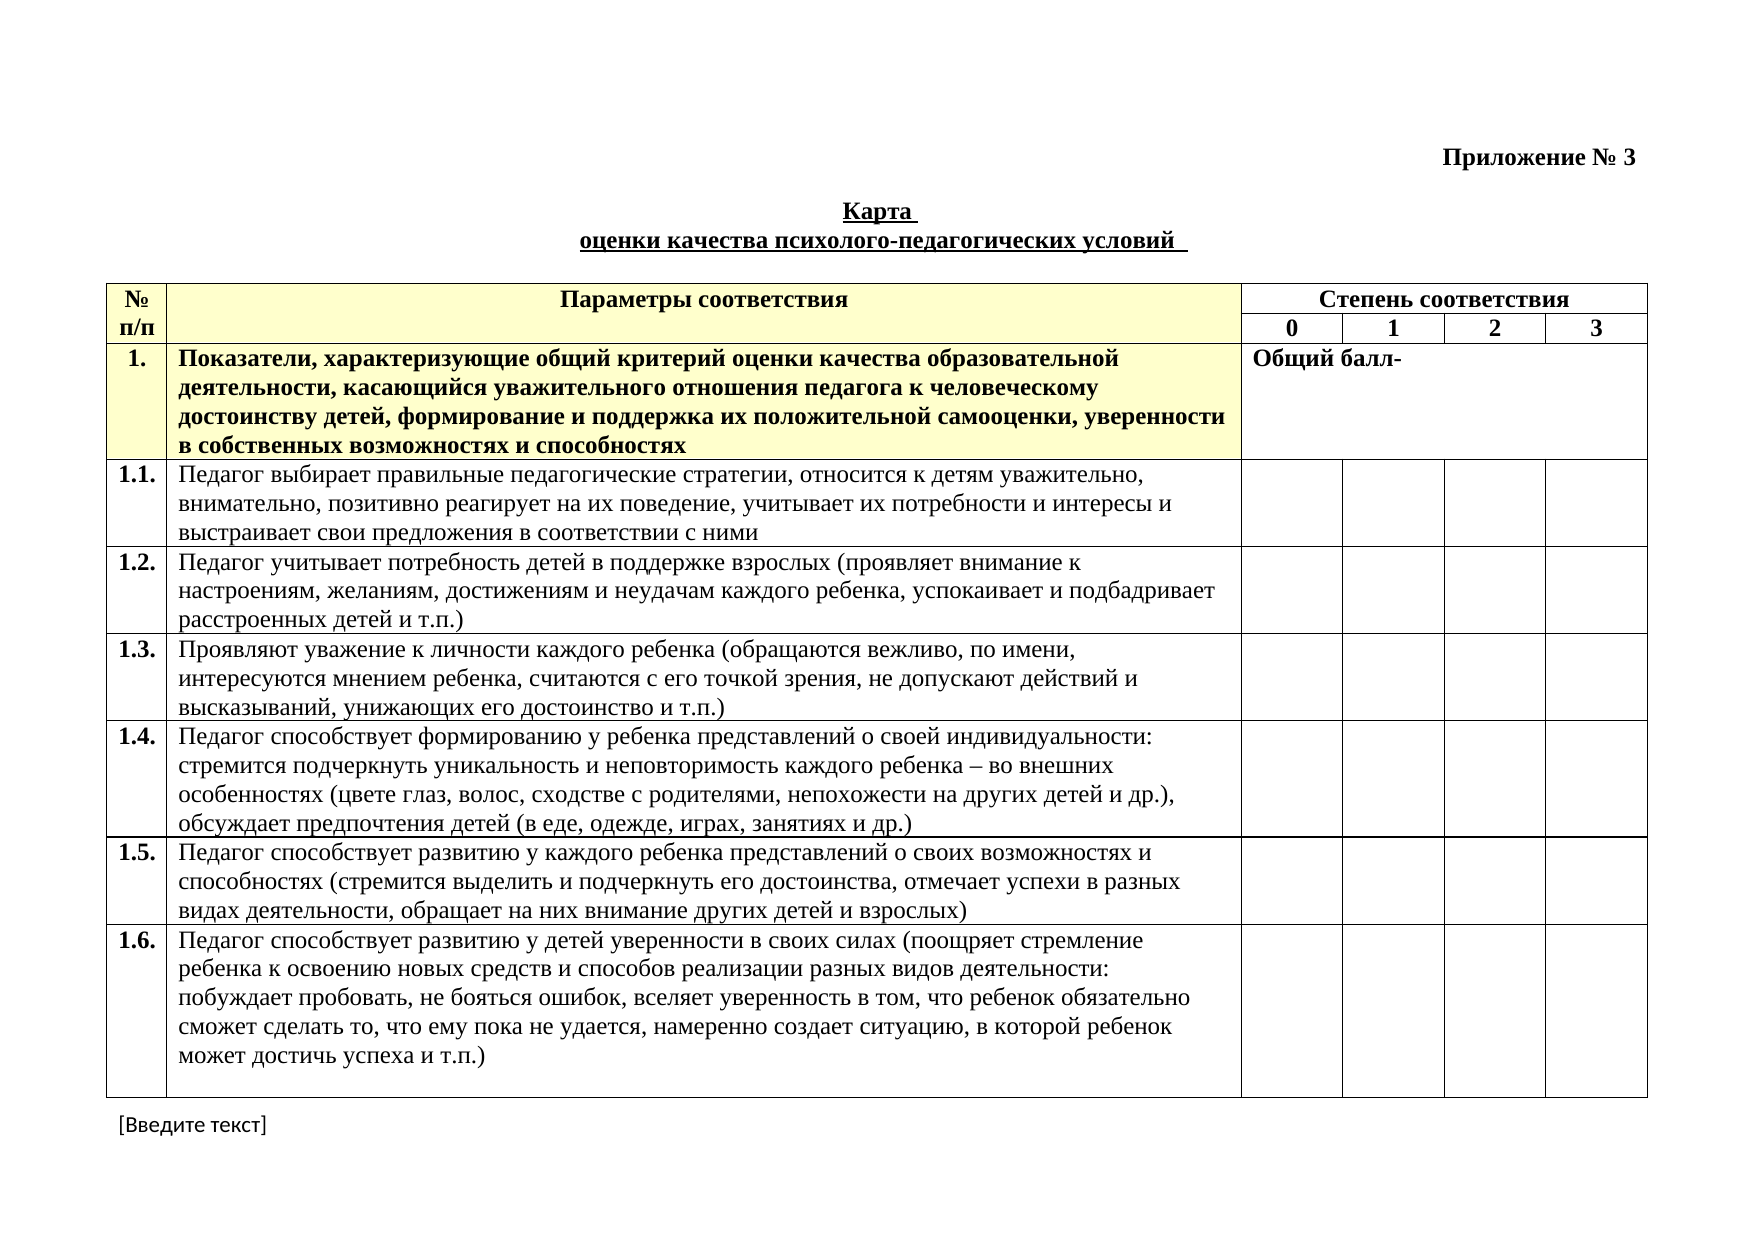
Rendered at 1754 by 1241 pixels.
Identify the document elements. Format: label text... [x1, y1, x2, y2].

table_cell [1546, 838, 1647, 924]
table_cell Показатели, характеризующие общий критерий оценки качества образовательной деятельности, касающийся уважительного отношения педагога к человеческому достоинству детей, формирование и поддержка их положительной самооценки, уверенности в собственных возможностях и способностях [167, 344, 1241, 458]
table_cell 1.5. [107, 838, 166, 924]
table_cell [1445, 547, 1545, 633]
table_cell [1242, 634, 1342, 720]
table_cell [1546, 721, 1647, 836]
table_cell [1242, 547, 1342, 633]
table_cell 1.6. [107, 925, 166, 1097]
table_cell [1445, 460, 1545, 546]
table_cell [1546, 547, 1647, 633]
table_cell 1 [1343, 314, 1444, 342]
table_cell [1343, 460, 1444, 546]
table_cell [1343, 838, 1444, 924]
table_cell 1.2. [107, 547, 166, 633]
table_cell Педагог выбирает правильные педагогические стратегии, относится к детям уважительно, внимательно, позитивно реагирует на их поведение, учитывает их потребности и интересы и выстраивает свои предложения в соответствии с ними [167, 460, 1241, 546]
table_cell [1242, 460, 1342, 546]
table_cell [1445, 925, 1545, 1097]
table_cell [1445, 721, 1545, 836]
table_cell 1.1. [107, 460, 166, 546]
table_cell [1546, 460, 1647, 546]
table_cell [1445, 634, 1545, 720]
table_cell [1242, 721, 1342, 836]
table_cell [1445, 838, 1545, 924]
table_cell [1546, 925, 1647, 1097]
table_cell [1343, 547, 1444, 633]
table_cell Проявляют уважение к личности каждого ребенка (обращаются вежливо, по имени, интересуются мнением ребенка, считаются с его точкой зрения, не допускают действий и высказываний, унижающих его достоинство и т.п.) [167, 634, 1241, 720]
table_cell [1242, 838, 1342, 924]
table_cell [1343, 925, 1444, 1097]
table_header № п/п [107, 284, 166, 342]
table_cell 2 [1445, 314, 1545, 342]
table_cell 0 [1242, 314, 1342, 342]
table_header Параметры соответствия [167, 284, 1241, 342]
table_cell Педагог способствует развитию у каждого ребенка представлений о своих возможностях и способностях (стремится выделить и подчеркнуть его достоинства, отмечает успехи в разных видах деятельности, обращает на них внимание других детей и взрослых) [167, 838, 1241, 924]
text оценки качества психолого-педагогических условий [118, 225, 1636, 254]
text Карта [118, 196, 1636, 225]
table_cell [1343, 721, 1444, 836]
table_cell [167, 925, 1241, 1097]
table_cell Педагог учитывает потребность детей в поддержке взрослых (проявляет внимание к настроениям, желаниям, достижениям и неудачам каждого ребенка, успокаивает и подбадривает расстроенных детей и т.п.) [167, 547, 1241, 633]
table_cell Общий балл- [1242, 344, 1647, 458]
table_header Степень соответствия [1242, 284, 1647, 312]
table_cell [1242, 925, 1342, 1097]
table_cell [1343, 634, 1444, 720]
text Приложение № 3 [118, 142, 1636, 171]
table_cell 1.3. [107, 634, 166, 720]
table_cell Педагог способствует формированию у ребенка представлений о своей индивидуальности: стремится подчеркнуть уникальность и неповторимость каждого ребенка – во внешних особенностях (цвете глаз, волос, сходстве с родителями, непохожести на других детей и др.), обсуждает предпочтения детей (в еде, одежде, играх, занятиях и др.) [167, 721, 1241, 836]
table_cell 1.4. [107, 721, 166, 836]
table_cell 3 [1546, 314, 1647, 342]
table_cell 1. [107, 344, 166, 458]
table_cell [1546, 634, 1647, 720]
